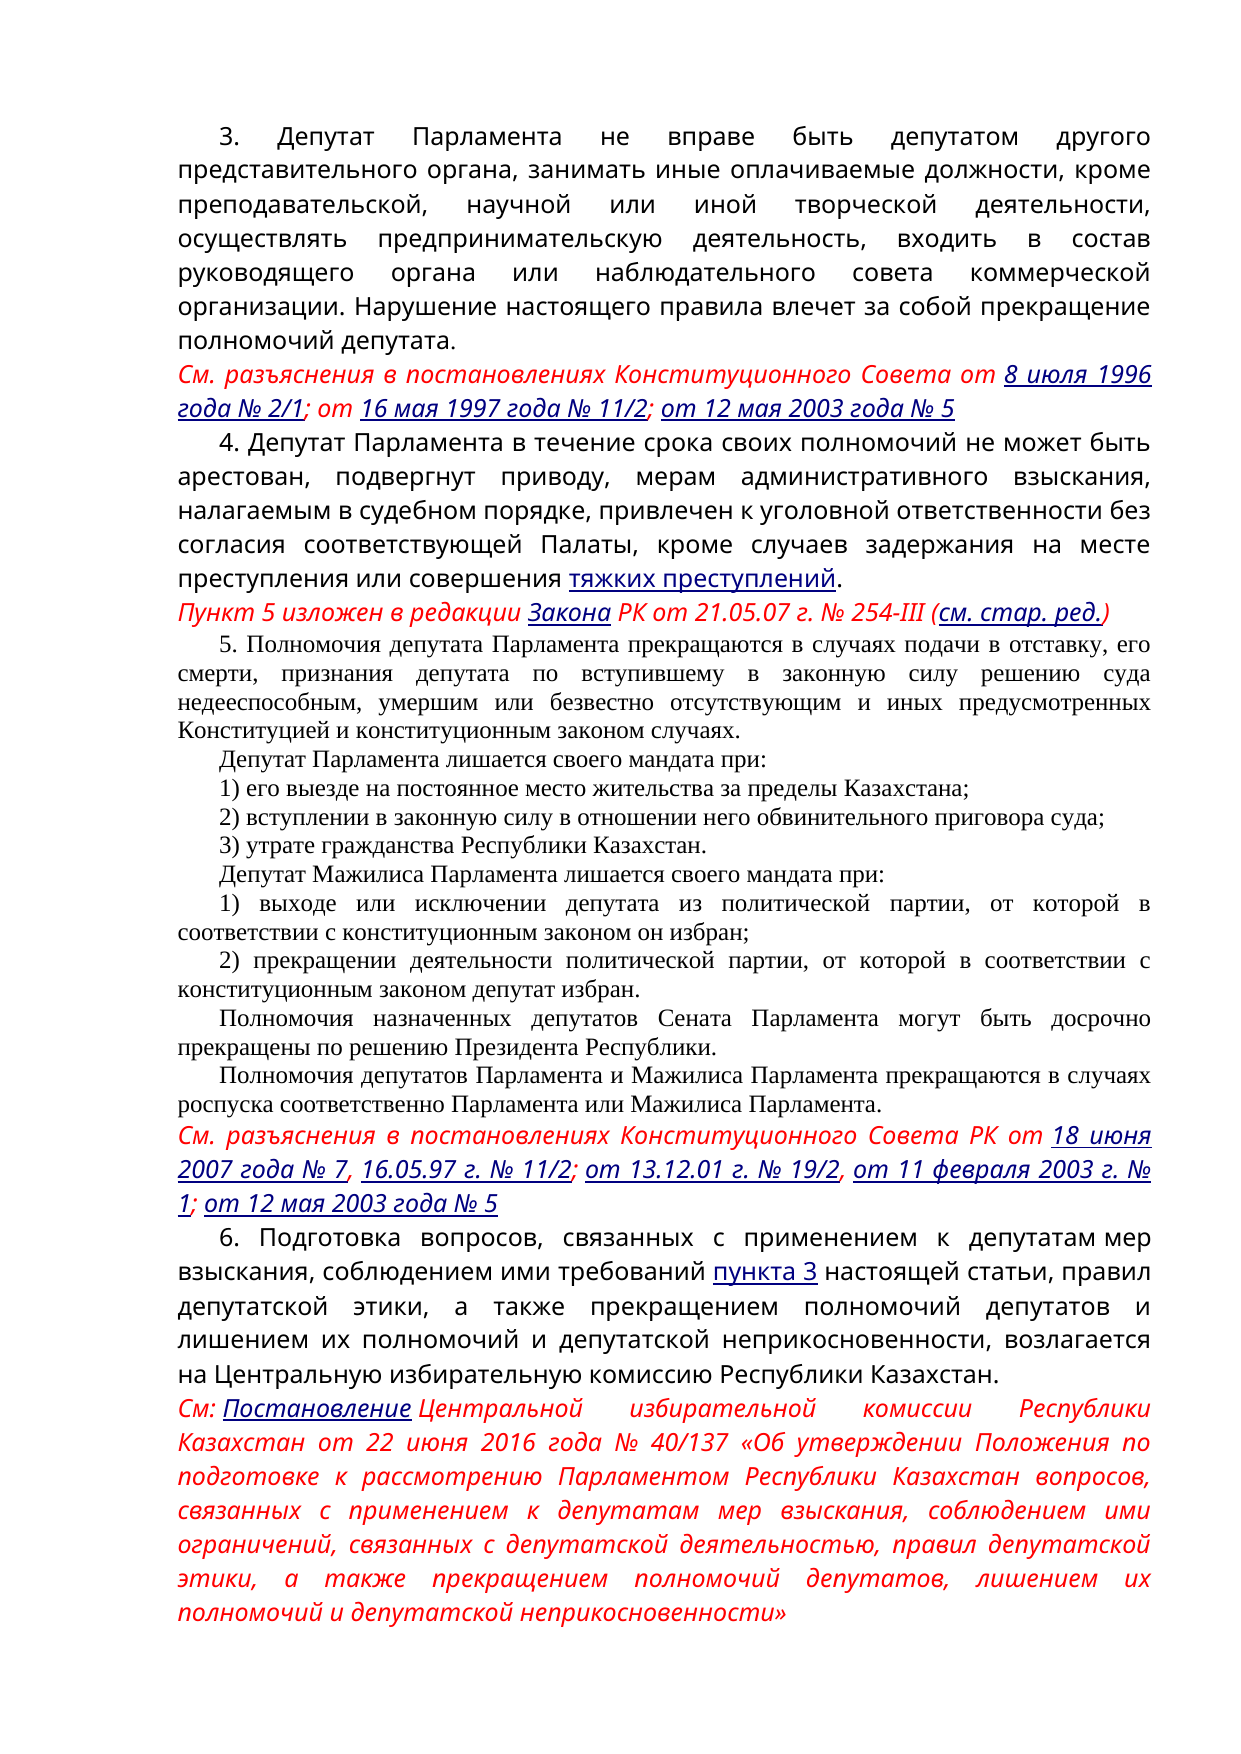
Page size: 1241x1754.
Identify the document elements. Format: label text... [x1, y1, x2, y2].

text Пункт 5 изложен в редакции Закона РК от 21.05.07 г. № 254-III (см. стар. ред.) [177, 595, 1152, 629]
text Депутат Парламента лишается своего мандата при: [177, 744, 1152, 773]
text 5. Полномочия депутата Парламента прекращаются в случаях подачи в отставку, его смерти, признания депутата по вступившему в законную силу решению суда недееспособным, умершим или безвестно отсутствующим и иных предусмотренных Конституцией и конституционным законом случаях. [177, 629, 1152, 744]
text См: Постановление Центральной избирательной комиссии Республики Казахстан от 22 июня 2016 года № 40/137 «Об утверждении Положения по подготовке к рассмотрению Парламентом Республики Казахстан вопросов, связанных с применением к депутатам мер взыскания, соблюдением ими ограничений, связанных с депутатской деятельностью, правил депутатской этики, а также прекращением полномочий депутатов, лишением их полномочий и депутатской неприкосновенности» [177, 1390, 1152, 1629]
text 1) его выезде на постоянное место жительства за пределы Казахстана; [177, 773, 1152, 802]
text 6. Подготовка вопросов, связанных с применением к депутатам мер взыскания, соблюдением ими требований пункта 3 настоящей статьи, правил депутатской этики, а также прекращением полномочий депутатов и лишением их полномочий и депутатской неприкосновенности, возлагается на Центральную избирательную комиссию Республики Казахстан. [177, 1220, 1152, 1390]
text См. разъяснения в постановлениях Конституционного Совета от 8 июля 1996 года № 2/1; от 16 мая 1997 года № 11/2; от 12 мая 2003 года № 5 [177, 357, 1152, 425]
text Полномочия депутатов Парламента и Мажилиса Парламента прекращаются в случаях роспуска соответственно Парламента или Мажилиса Парламента. [177, 1060, 1152, 1118]
text 3. Депутат Парламента не вправе быть депутатом другого представительного органа, занимать иные оплачиваемые должности, кроме преподавательской, научной или иной творческой деятельности, осуществлять предпринимательскую деятельность, входить в состав руководящего органа или наблюдательного совета коммерческой организации. Нарушение настоящего правила влечет за собой прекращение полномочий депутата. [177, 118, 1152, 357]
text 2) прекращении деятельности политической партии, от которой в соответствии с конституционным законом депутат избран. [177, 945, 1152, 1003]
text Депутат Мажилиса Парламента лишается своего мандата при: [177, 859, 1152, 888]
text 1) выходе или исключении депутата из политической партии, от которой в соответствии с конституционным законом он избран; [177, 888, 1152, 945]
text 3) утрате гражданства Республики Казахстан. [177, 830, 1152, 859]
text Полномочия назначенных депутатов Сената Парламента могут быть досрочно прекращены по решению Президента Республики. [177, 1003, 1152, 1060]
text 2) вступлении в законную силу в отношении него обвинительного приговора суда; [177, 802, 1152, 830]
text 4. Депутат Парламента в течение срока своих полномочий не может быть арестован, подвергнут приводу, мерам административного взыскания, налагаемым в судебном порядке, привлечен к уголовной ответственности без согласия соответствующей Палаты, кроме случаев задержания на месте преступления или совершения тяжких преступлений. [177, 425, 1152, 595]
text См. разъяснения в постановлениях Конституционного Совета РК от 18 июня 2007 года № 7, 16.05.97 г. № 11/2; от 13.12.01 г. № 19/2, от 11 февраля 2003 г. № 1; от 12 мая 2003 года № 5 [177, 1118, 1152, 1220]
